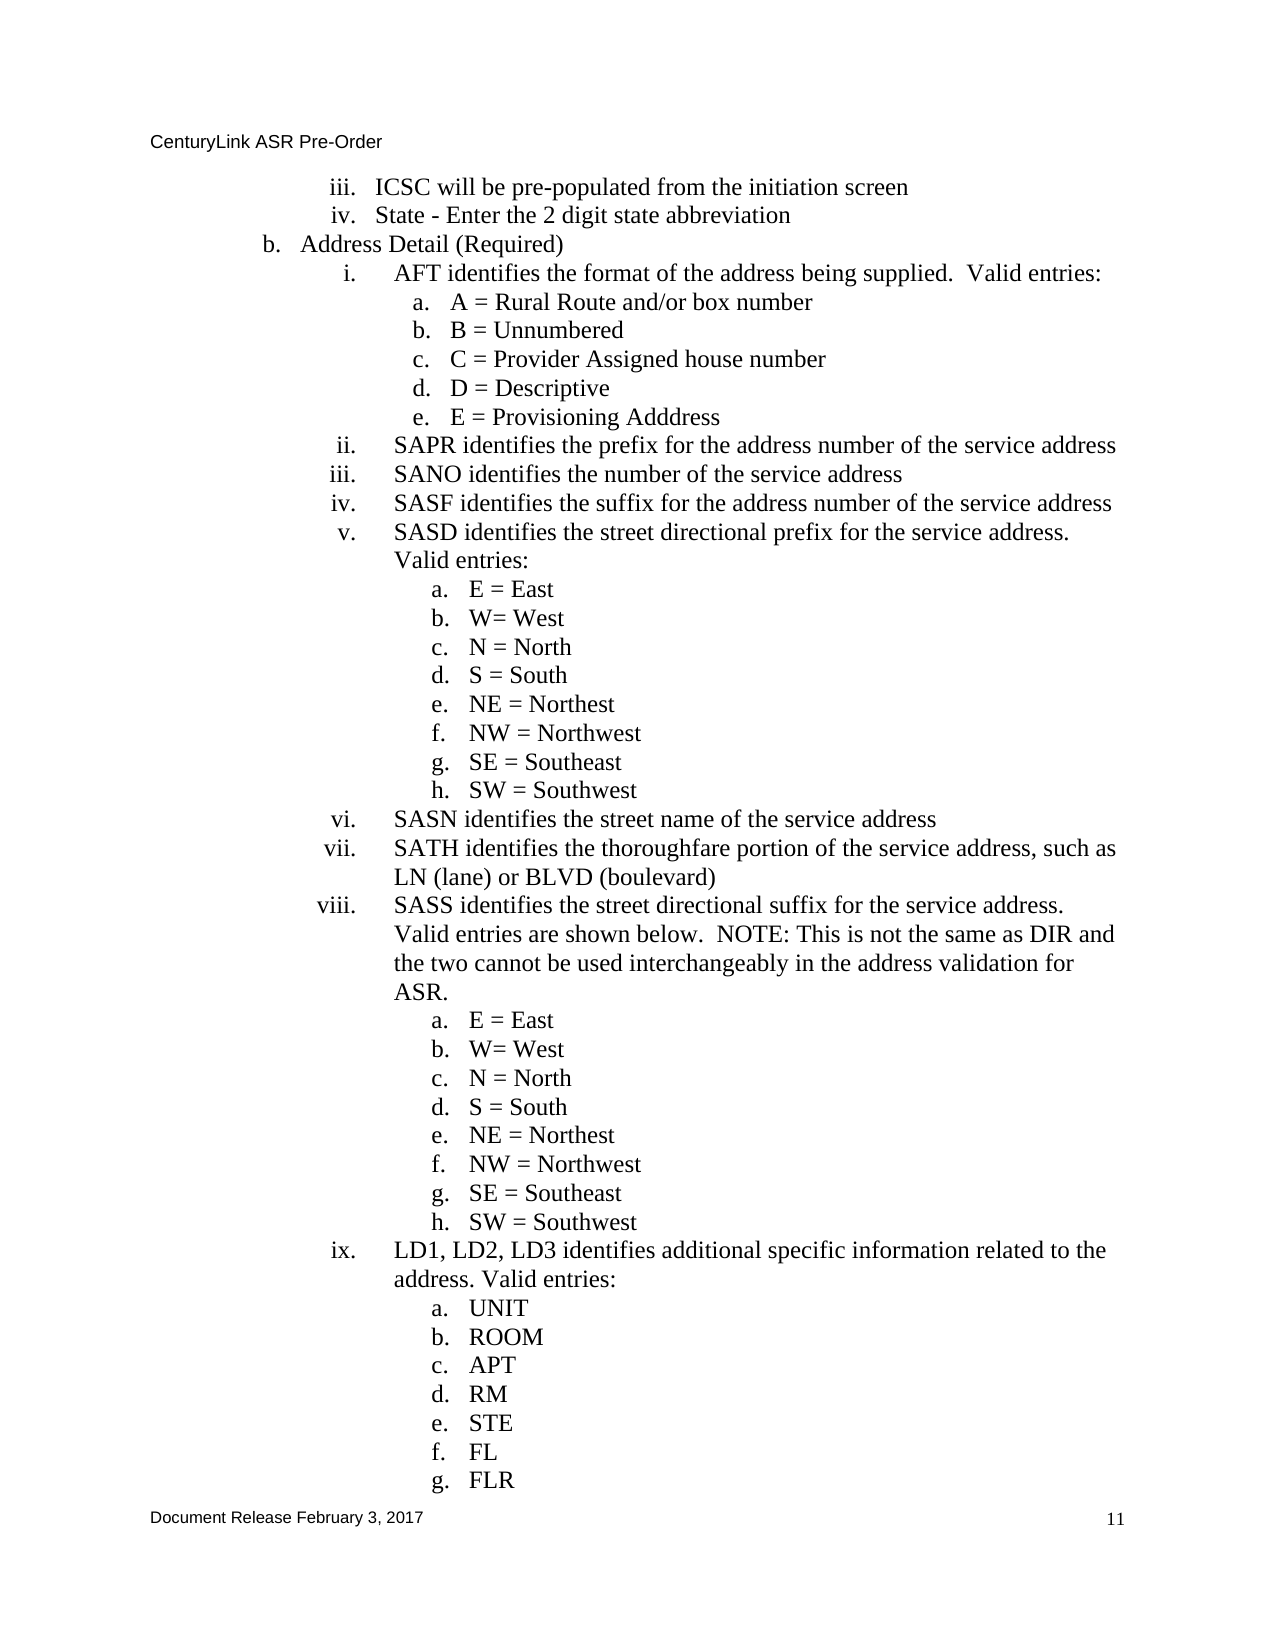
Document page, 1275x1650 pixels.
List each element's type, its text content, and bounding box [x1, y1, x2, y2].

list AFT identifies the format of the address being supplied. Valid entries: [356, 258, 1125, 287]
list B = Unnumbered [412, 316, 1125, 344]
list SAPR identifies the prefix for the address number of the service address [356, 431, 1125, 459]
list A = Rural Route and/or box number [412, 287, 1125, 316]
list SANO identifies the number of the service address [356, 459, 1125, 488]
list ICSC will be pre-populated from the initiation screen [356, 172, 1125, 201]
list UNIT [431, 1293, 1125, 1322]
list SASS identifies the street directional suffix for the service address. Valid entries are shown below. NOTE: This is not the same as DIR and the two cannot be used interchangeably in the address validation for ASR. [356, 891, 1125, 1006]
list S = South [431, 661, 1125, 689]
list D = Descriptive [412, 373, 1125, 402]
list N = North [431, 1063, 1125, 1092]
list LD1, LD2, LD3 identifies additional specific information related to the address. Valid entries: [356, 1236, 1125, 1293]
list APT [431, 1351, 1125, 1379]
list SASD identifies the street directional prefix for the service address. Valid entries: [356, 517, 1125, 574]
list NW = Northwest [431, 718, 1125, 747]
list S = South [431, 1092, 1125, 1121]
list FL [431, 1437, 1125, 1466]
list SW = Southwest [431, 1207, 1125, 1236]
list FLR [431, 1466, 1125, 1494]
list E = Provisioning Adddress [412, 402, 1125, 431]
list SE = Southeast [431, 1178, 1125, 1207]
list ROOM [431, 1322, 1125, 1351]
list SATH identifies the thoroughfare portion of the service address, such as LN (lane) or BLVD (boulevard) [356, 833, 1125, 891]
list Address Detail (Required) [262, 229, 1125, 258]
list SASF identifies the suffix for the address number of the service address [356, 488, 1125, 517]
list SE = Southeast [431, 747, 1125, 776]
list E = East [431, 1006, 1125, 1034]
list N = North [431, 632, 1125, 661]
list State - Enter the 2 digit state abbreviation [356, 201, 1125, 229]
list E = East [431, 574, 1125, 603]
list W= West [431, 603, 1125, 632]
list C = Provider Assigned house number [412, 344, 1125, 373]
list NW = Northwest [431, 1149, 1125, 1178]
list STE [431, 1408, 1125, 1437]
list W= West [431, 1034, 1125, 1063]
list SW = Southwest [431, 776, 1125, 804]
list SASN identifies the street name of the service address [356, 804, 1125, 833]
list NE = Northest [431, 1121, 1125, 1149]
list NE = Northest [431, 689, 1125, 718]
list RM [431, 1379, 1125, 1408]
